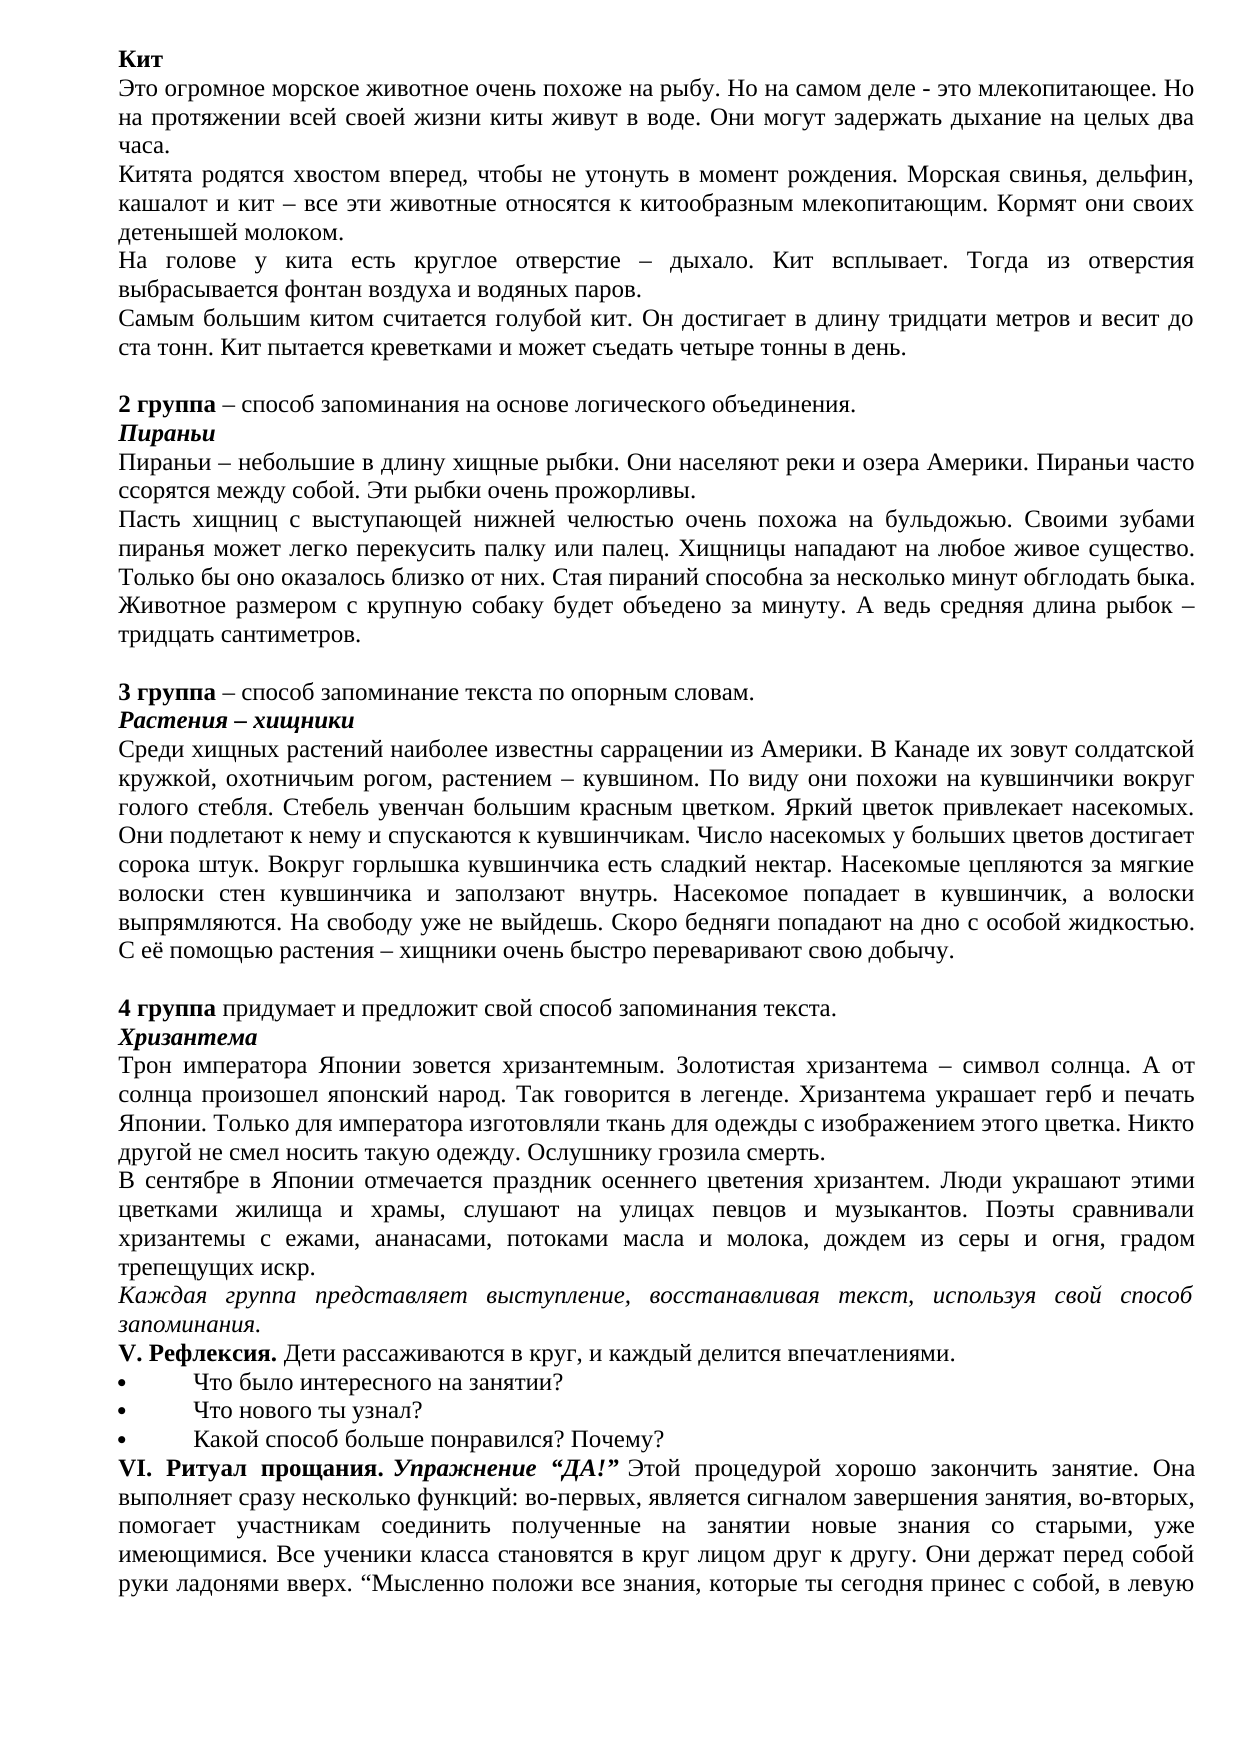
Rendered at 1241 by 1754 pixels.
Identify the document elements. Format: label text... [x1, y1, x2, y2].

text На голове у кита есть круглое отверстие – дыхало. Кит всплывает. Тогда из отверстия выбрасывается фонтан воздуха и водяных паров. [118, 246, 1196, 303]
text Самым большим китом считается голубой кит. Он достигает в длину тридцати метров и весит до ста тонн. Кит пытается креветками и может съедать четыре тонны в день. [118, 303, 1196, 361]
text Трон императора Японии зовется хризантемным. Золотистая хризантема – символ солнца. А от солнца произошел японский народ. Так говорится в легенде. Хризантема украшает герб и печать Японии. Только для императора изготовляли ткань для одежды с изображением этого цветка. Никто другой не смел носить такую одежду. Ослушнику грозила смерть. [118, 1051, 1196, 1166]
text Среди хищных растений наиболее известны саррацении из Америки. В Канаде их зовут солдатской кружкой, охотничьим рогом, растением – кувшином. По виду они похожи на кувшинчики вокруг голого стебля. Стебель увенчан большим красным цветком. Яркий цветок привлекает насекомых. Они подлетают к нему и спускаются к кувшинчикам. Число насекомых у больших цветов достигает сорока штук. Вокруг горлышка кувшинчика есть сладкий нектар. Насекомые цепляются за мягкие волоски стен кувшинчика и заползают внутрь. Насекомое попадает в кувшинчик, а волоски выпрямляются. На свободу уже не выйдешь. Скоро бедняги попадают на дно с особой жидкостью. С её помощью растения – хищники очень быстро переваривают свою добычу. [118, 734, 1196, 964]
list Какой способ больше понравился? Почему? [118, 1424, 1196, 1453]
text Кит [118, 44, 1196, 73]
text Китята родятся хвостом вперед, чтобы не утонуть в момент рождения. Морская свинья, дельфин, кашалот и кит – все эти животные относятся к китообразным млекопитающим. Кормят они своих детенышей молоком. [118, 159, 1196, 246]
text 3 группа – способ запоминание текста по опорным словам. [118, 677, 1196, 706]
text Каждая группа представляет выступление, восстанавливая текст, используя свой способ запоминания. [118, 1281, 1196, 1338]
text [118, 1453, 1196, 1597]
text 2 группа – способ запоминания на основе логического объединения. [118, 389, 1196, 418]
text 4 группа придумает и предложит свой способ запоминания текста. [118, 993, 1196, 1022]
list Что нового ты узнал? [118, 1396, 1196, 1424]
text Это огромное морское животное очень похоже на рыбу. Но на самом деле - это млекопитающее. Но на протяжении всей своей жизни киты живут в воде. Они могут задержать дыхание на целых два часа. [118, 73, 1196, 159]
text Пираньи [118, 418, 1196, 447]
text V. Рефлексия. Дети рассаживаются в круг, и каждый делится впечатлениями. [118, 1338, 1196, 1367]
text Пасть хищниц с выступающей нижней челюстью очень похожа на бульдожью. Своими зубами пиранья может легко перекусить палку или палец. Хищницы нападают на любое живое существо. Только бы оно оказалось близко от них. Стая пираний способна за несколько минут обглодать быка. Животное размером с крупную собаку будет объедено за минуту. А ведь средняя длина рыбок – тридцать сантиметров. [118, 504, 1196, 648]
text Хризантема [118, 1022, 1196, 1051]
text В сентябре в Японии отмечается праздник осеннего цветения хризантем. Люди украшают этими цветками жилища и храмы, слушают на улицах певцов и музыкантов. Поэты сравнивали хризантемы с ежами, ананасами, потоками масла и молока, дождем из серы и огня, градом трепещущих искр. [118, 1166, 1196, 1281]
text Пираньи – небольшие в длину хищные рыбки. Они населяют реки и озера Америки. Пираньи часто ссорятся между собой. Эти рыбки очень прожорливы. [118, 447, 1196, 504]
list Что было интересного на занятии? [118, 1367, 1196, 1396]
text Растения – хищники [118, 706, 1196, 734]
